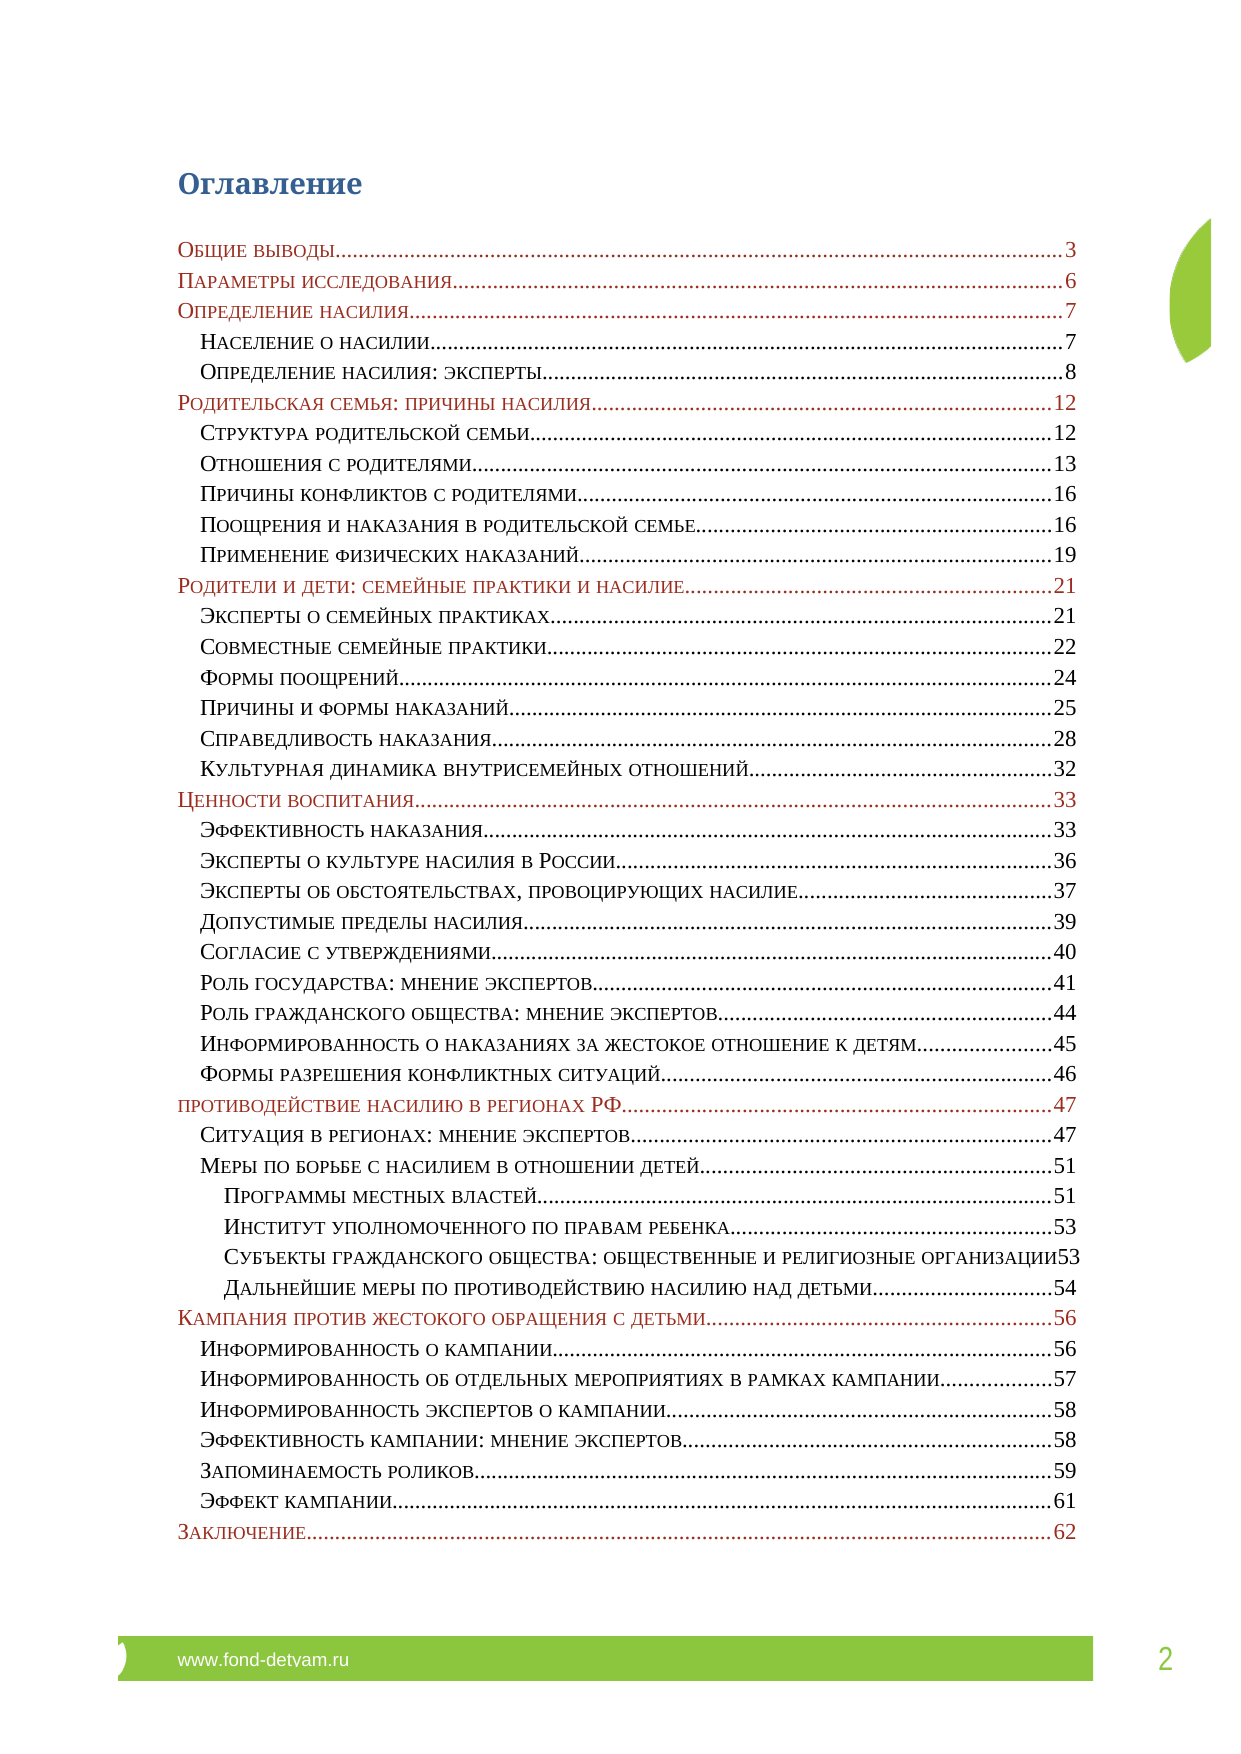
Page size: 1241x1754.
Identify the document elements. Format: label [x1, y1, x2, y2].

picture [118, 1636, 1094, 1681]
picture [1169, 218, 1212, 363]
